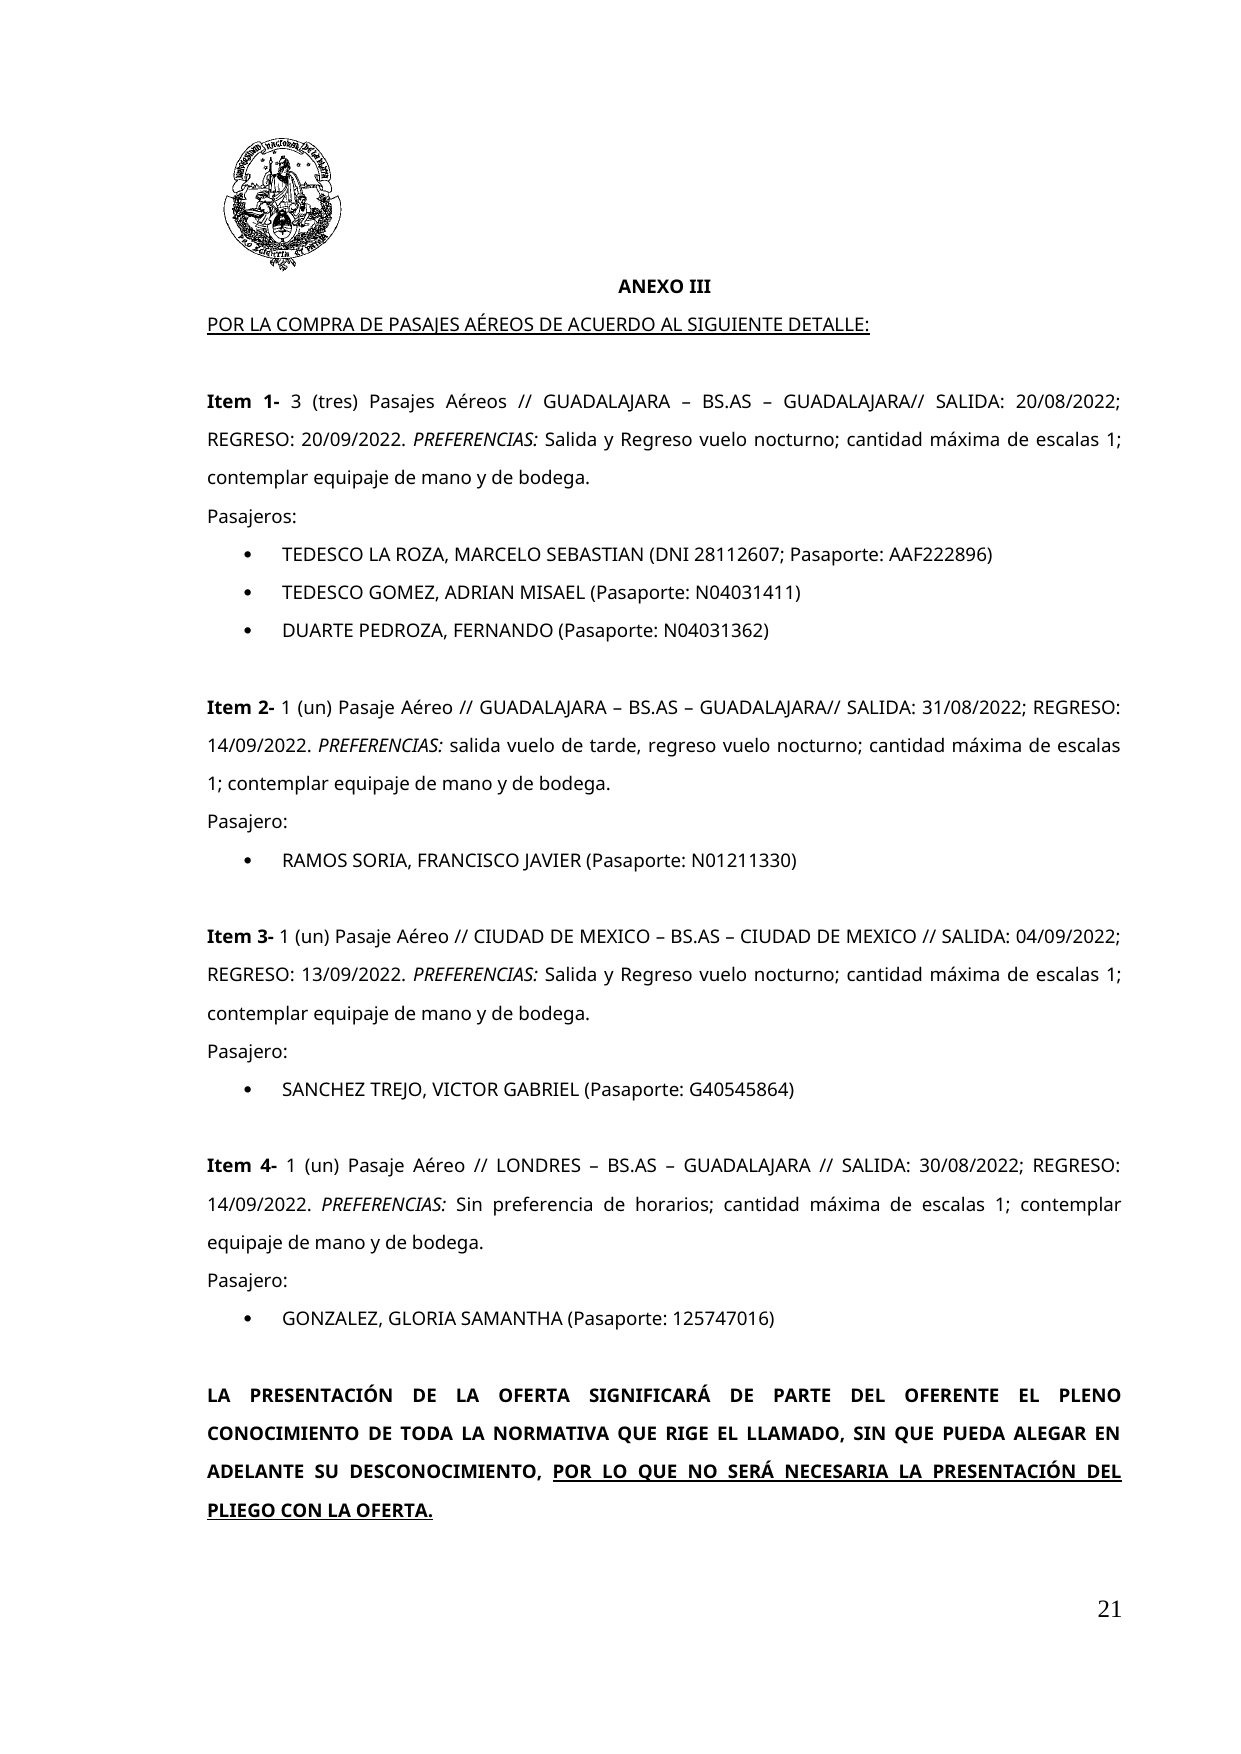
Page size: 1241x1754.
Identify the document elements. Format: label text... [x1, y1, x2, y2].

text Pasajeros: [207, 503, 1122, 528]
text Item 1- 3 (tres) Pasajes Aéreos // GUADALAJARA – BS.AS – GUADALAJARA// SALIDA: 20/08/2022; REGRESO: 20/09/2022. PREFERENCIAS: Salida y Regreso vuelo nocturno; cantidad máxima de escalas 1; contemplar equipaje de mano y de bodega. [207, 388, 1122, 490]
text LA PRESENTACIÓN DE LA OFERTA SIGNIFICARÁ DE PARTE DEL OFERENTE EL PLENO CONOCIMIENTO DE TODA LA NORMATIVA QUE RIGE EL LLAMADO, SIN QUE PUEDA ALEGAR EN ADELANTE SU DESCONOCIMIENTO, POR LO QUE NO SERÁ NECESARIA LA PRESENTACIÓN DEL PLIEGO CON LA OFERTA. [207, 1382, 1122, 1522]
picture [206, 132, 357, 274]
text Pasajero: [207, 1267, 1122, 1293]
text Pasajero: [207, 1038, 1122, 1064]
text ANEXO III [207, 273, 1122, 299]
text Item 2- 1 (un) Pasaje Aéreo // GUADALAJARA – BS.AS – GUADALAJARA// SALIDA: 31/08/2022; REGRESO: 14/09/2022. PREFERENCIAS: salida vuelo de tarde, regreso vuelo nocturno; cantidad máxima de escalas 1; contemplar equipaje de mano y de bodega. [207, 694, 1122, 796]
text Item 3- 1 (un) Pasaje Aéreo // CIUDAD DE MEXICO – BS.AS – CIUDAD DE MEXICO // SALIDA: 04/09/2022; REGRESO: 13/09/2022. PREFERENCIAS: Salida y Regreso vuelo nocturno; cantidad máxima de escalas 1; contemplar equipaje de mano y de bodega. [207, 923, 1122, 1025]
list TEDESCO GOMEZ, ADRIAN MISAEL (Pasaporte: N04031411) [244, 579, 1122, 605]
text Pasajero: [207, 809, 1122, 834]
list TEDESCO LA ROZA, MARCELO SEBASTIAN (DNI 28112607; Pasaporte: AAF222896) [244, 541, 1122, 567]
list SANCHEZ TREJO, VICTOR GABRIEL (Pasaporte: G40545864) [244, 1076, 1122, 1102]
text POR LA COMPRA DE PASAJES AÉREOS DE ACUERDO AL SIGUIENTE DETALLE: [207, 312, 1122, 337]
list DUARTE PEDROZA, FERNANDO (Pasaporte: N04031362) [244, 618, 1122, 643]
list GONZALEZ, GLORIA SAMANTHA (Pasaporte: 125747016) [244, 1306, 1122, 1331]
text Item 4- 1 (un) Pasaje Aéreo // LONDRES – BS.AS – GUADALAJARA // SALIDA: 30/08/2022; REGRESO: 14/09/2022. PREFERENCIAS: Sin preferencia de horarios; cantidad máxima de escalas 1; contemplar equipaje de mano y de bodega. [207, 1153, 1122, 1255]
list RAMOS SORIA, FRANCISCO JAVIER (Pasaporte: N01211330) [244, 847, 1122, 872]
